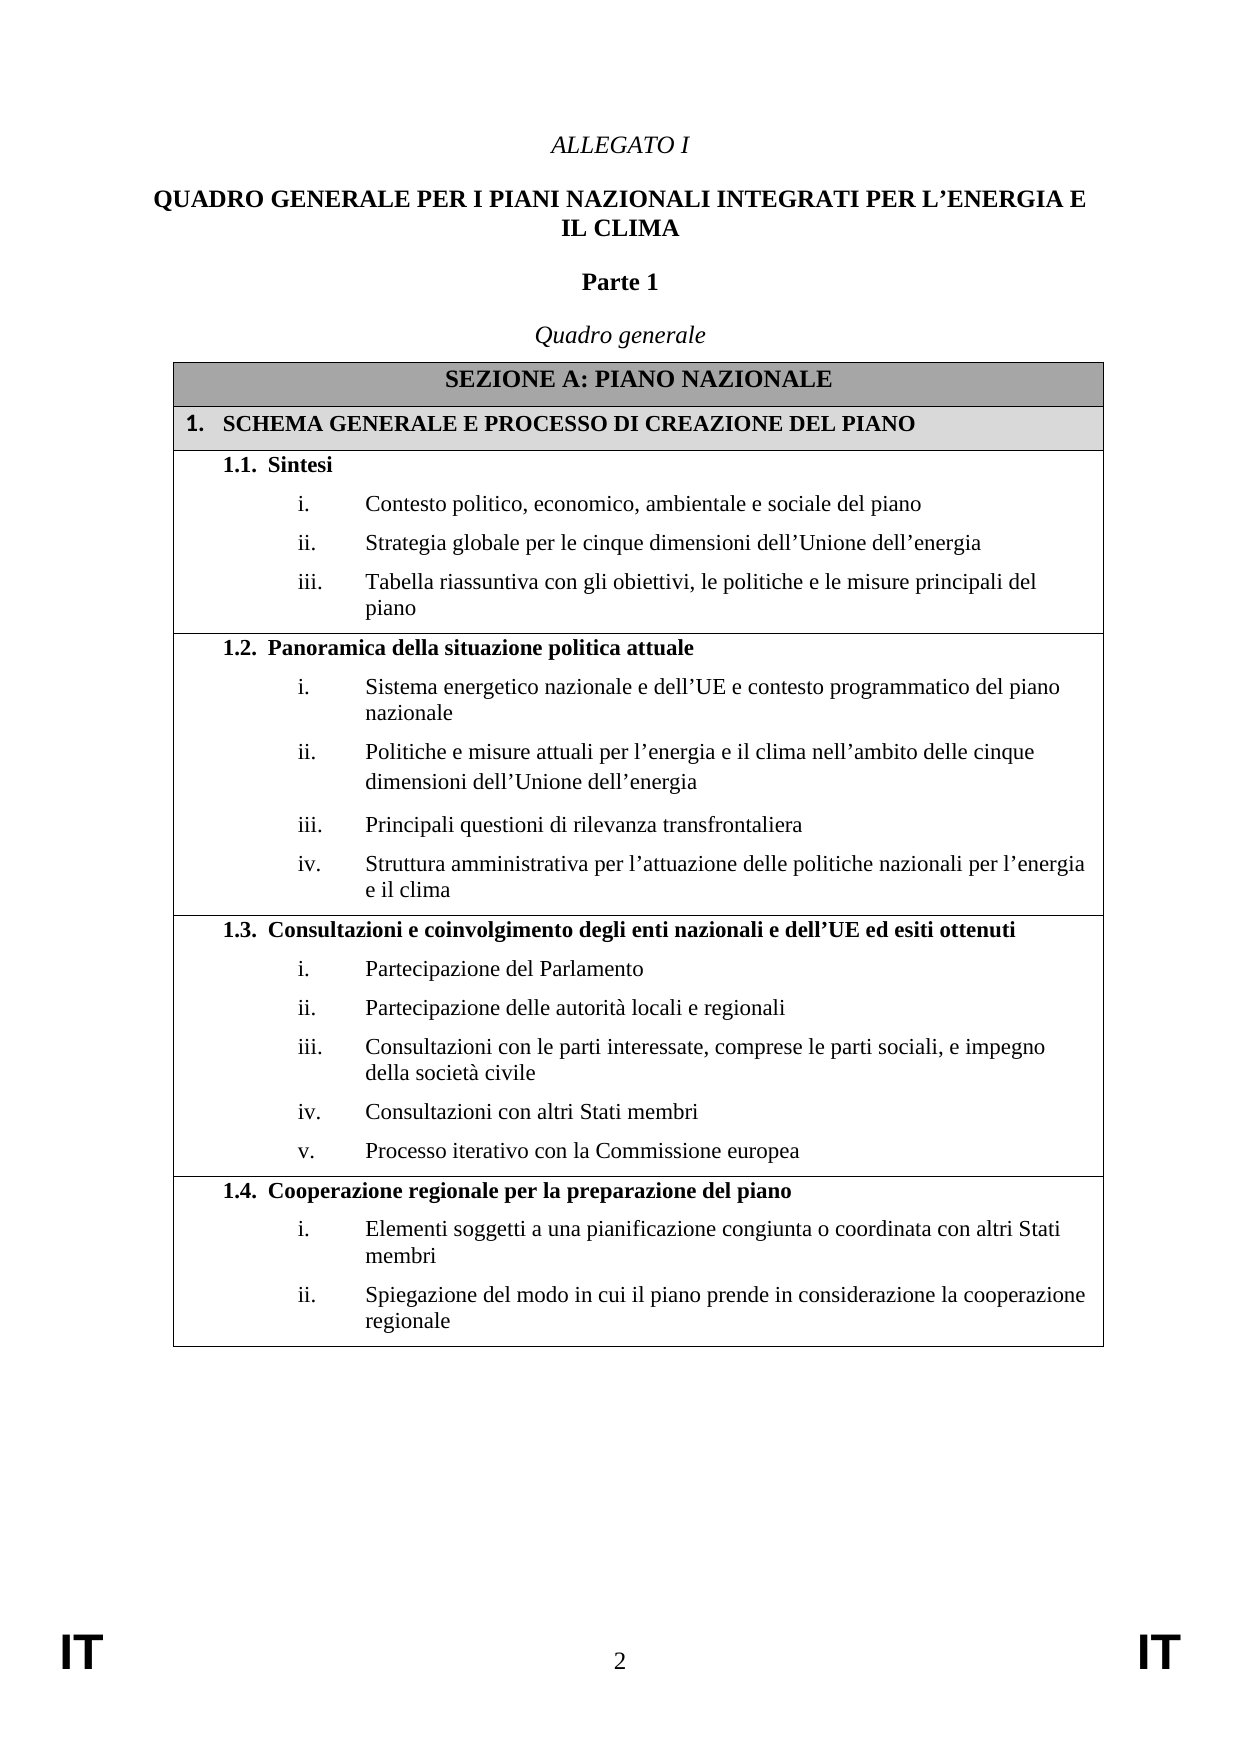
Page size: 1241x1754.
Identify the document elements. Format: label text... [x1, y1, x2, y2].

table_cell SCHEMA GENERALE E PROCESSO DI CREAZIONE DEL PIANO [174, 407, 1103, 450]
table_cell Sintesi Contesto politico, economico, ambientale e sociale del piano Strategia globale per le cinque dimensioni dell’Unione dell’energia Tabella riassuntiva con gli obiettivi, le politiche e le misure principali del piano [174, 451, 1103, 633]
text Quadro generale [148, 321, 1093, 349]
text Parte 1 [148, 267, 1093, 296]
table_cell Consultazioni e coinvolgimento degli enti nazionali e dell’UE ed esiti ottenuti Partecipazione del Parlamento Partecipazione delle autorità locali e regionali Consultazioni con le parti interessate, comprese le parti sociali, e impegno della società civile Consultazioni con altri Stati membri Processo iterativo con la Commissione europea [174, 916, 1103, 1176]
table_cell Panoramica della situazione politica attuale Sistema energetico nazionale e dell’UE e contesto programmatico del piano nazionale Politiche e misure attuali per l’energia e il clima nell’ambito delle cinque dimensioni dell’Unione dell’energia Principali questioni di rilevanza transfrontaliera Struttura amministrativa per l’attuazione delle politiche nazionali per l’energia e il clima [174, 634, 1103, 915]
table_cell Cooperazione regionale per la preparazione del piano Elementi soggetti a una pianificazione congiunta o coordinata con altri Stati membri Spiegazione del modo in cui il piano prende in considerazione la cooperazione regionale [174, 1177, 1103, 1346]
text QUADRO GENERALE PER I PIANI NAZIONALI INTEGRATI PER L’ENERGIA E IL CLIMA [148, 184, 1093, 242]
table_header SEZIONE A: PIANO NAZIONALE [174, 363, 1103, 406]
text ALLEGATO I [148, 131, 1093, 159]
